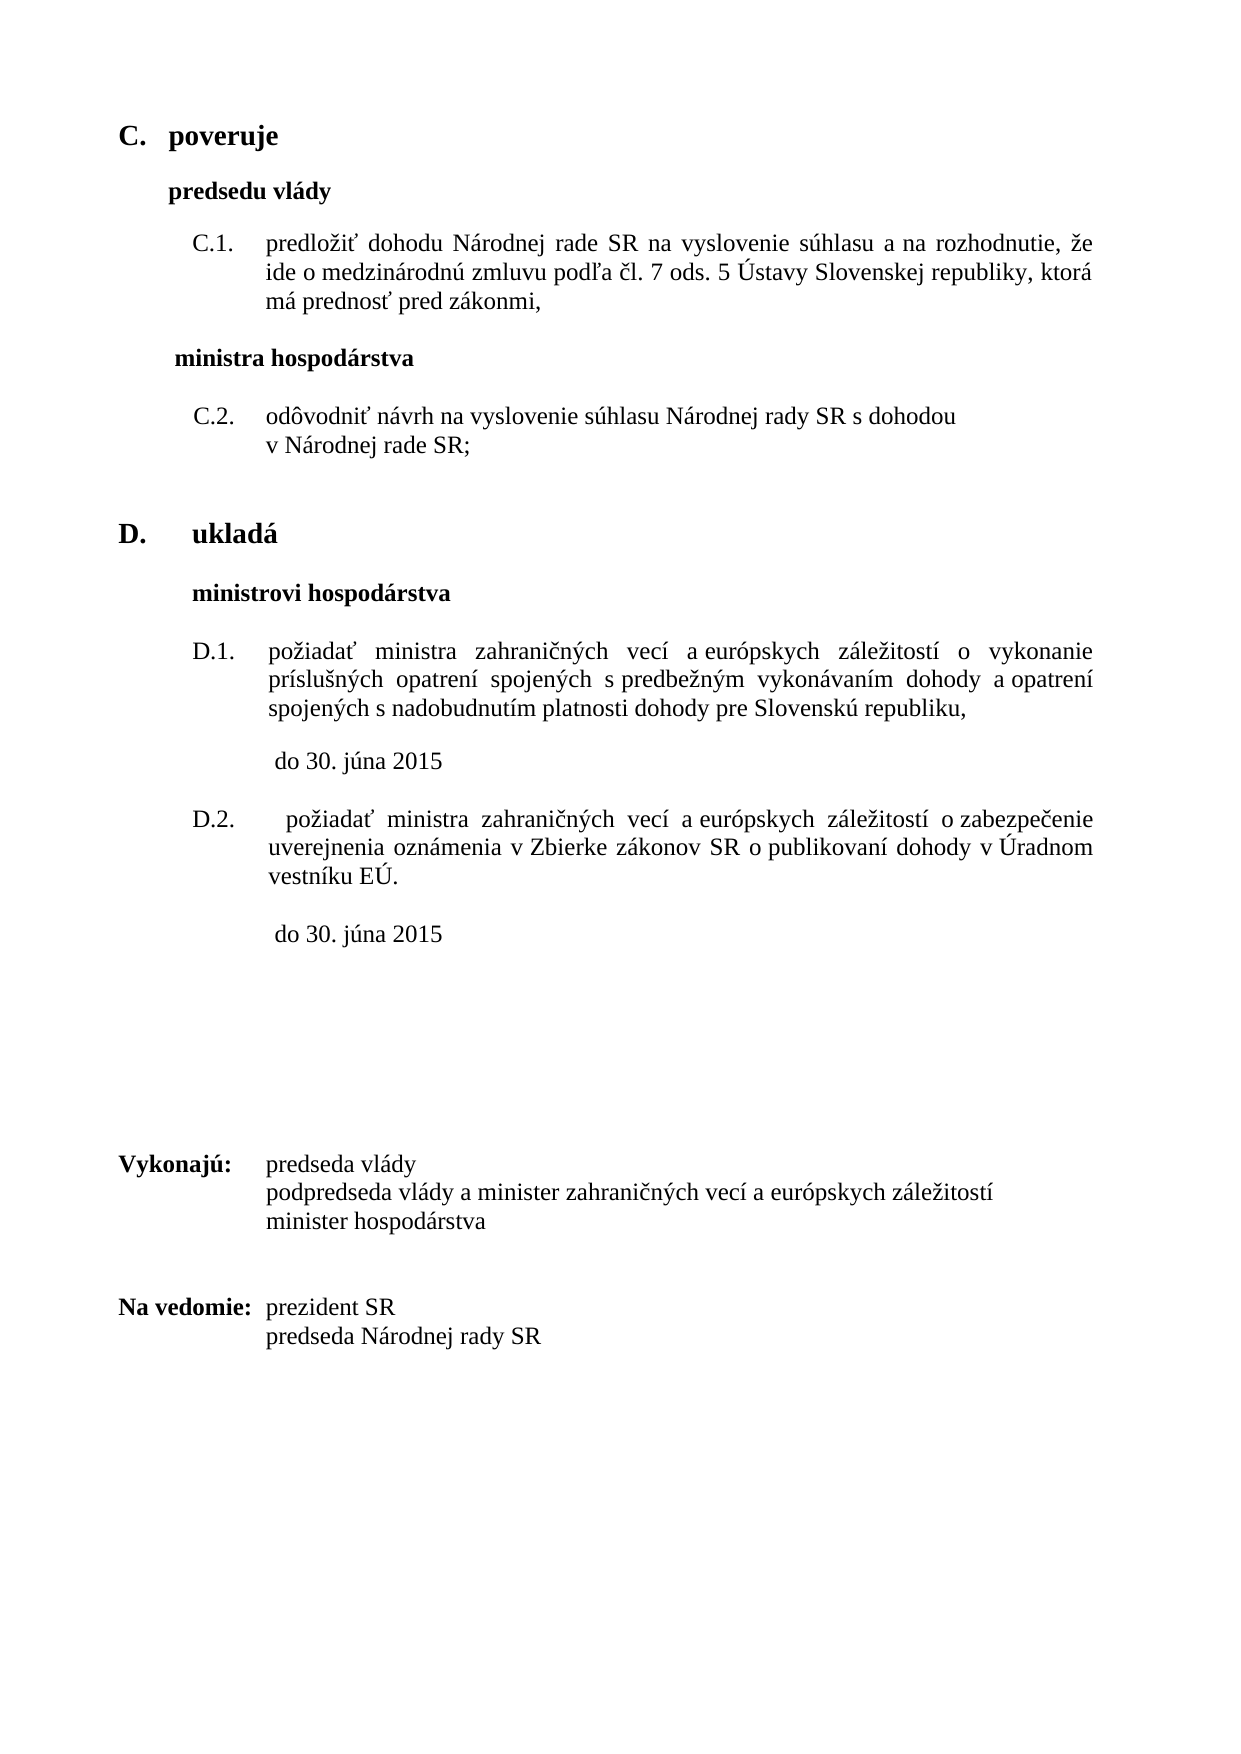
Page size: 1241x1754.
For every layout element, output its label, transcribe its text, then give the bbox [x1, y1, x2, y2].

text Na vedomie: prezident SR [118, 1292, 1122, 1321]
text podpredseda vlády a minister zahraničných vecí a európskych záležitostí [266, 1177, 1122, 1206]
text D.2. požiadať ministra zahraničných vecí a európskych záležitostí o zabezpečenie uverejnenia oznámenia v Zbierke zákonov SR o publikovaní dohody v Úradnom vestníku EÚ. [192, 804, 1093, 890]
text ministrovi hospodárstva [118, 578, 1152, 607]
text D.1. požiadať ministra zahraničných vecí a európskych záležitostí o vykonanie príslušných opatrení spojených s predbežným vykonávaním dohody a opatrení spojených s nadobudnutím platnosti dohody pre Slovenskú republiku, [192, 636, 1093, 722]
text C.1. predložiť dohodu Národnej rade SR na vyslovenie súhlasu a na rozhodnutie, že ide o medzinárodnú zmluvu podľa čl. 7 ods. 5 Ústavy Slovenskej republiky, ktorá má prednosť pred zákonmi, [192, 228, 1093, 315]
subtitle C. poveruje [118, 118, 1122, 152]
text C.2. odôvodniť návrh na vyslovenie súhlasu Národnej rady SR s dohodou [193, 401, 1122, 430]
text predseda Národnej rady SR [192, 1321, 1122, 1350]
text predsedu vlády [99, 176, 1152, 204]
text do 30. júna 2015 [192, 919, 1093, 947]
text Vykonajú: predseda vlády [118, 1149, 1122, 1177]
text minister hospodárstva [266, 1206, 1122, 1235]
text ministra hospodárstva [118, 343, 1152, 372]
subtitle D. ukladá [118, 516, 1122, 549]
text v Národnej rade SR; [193, 430, 1122, 458]
text do 30. júna 2015 [192, 746, 1093, 775]
